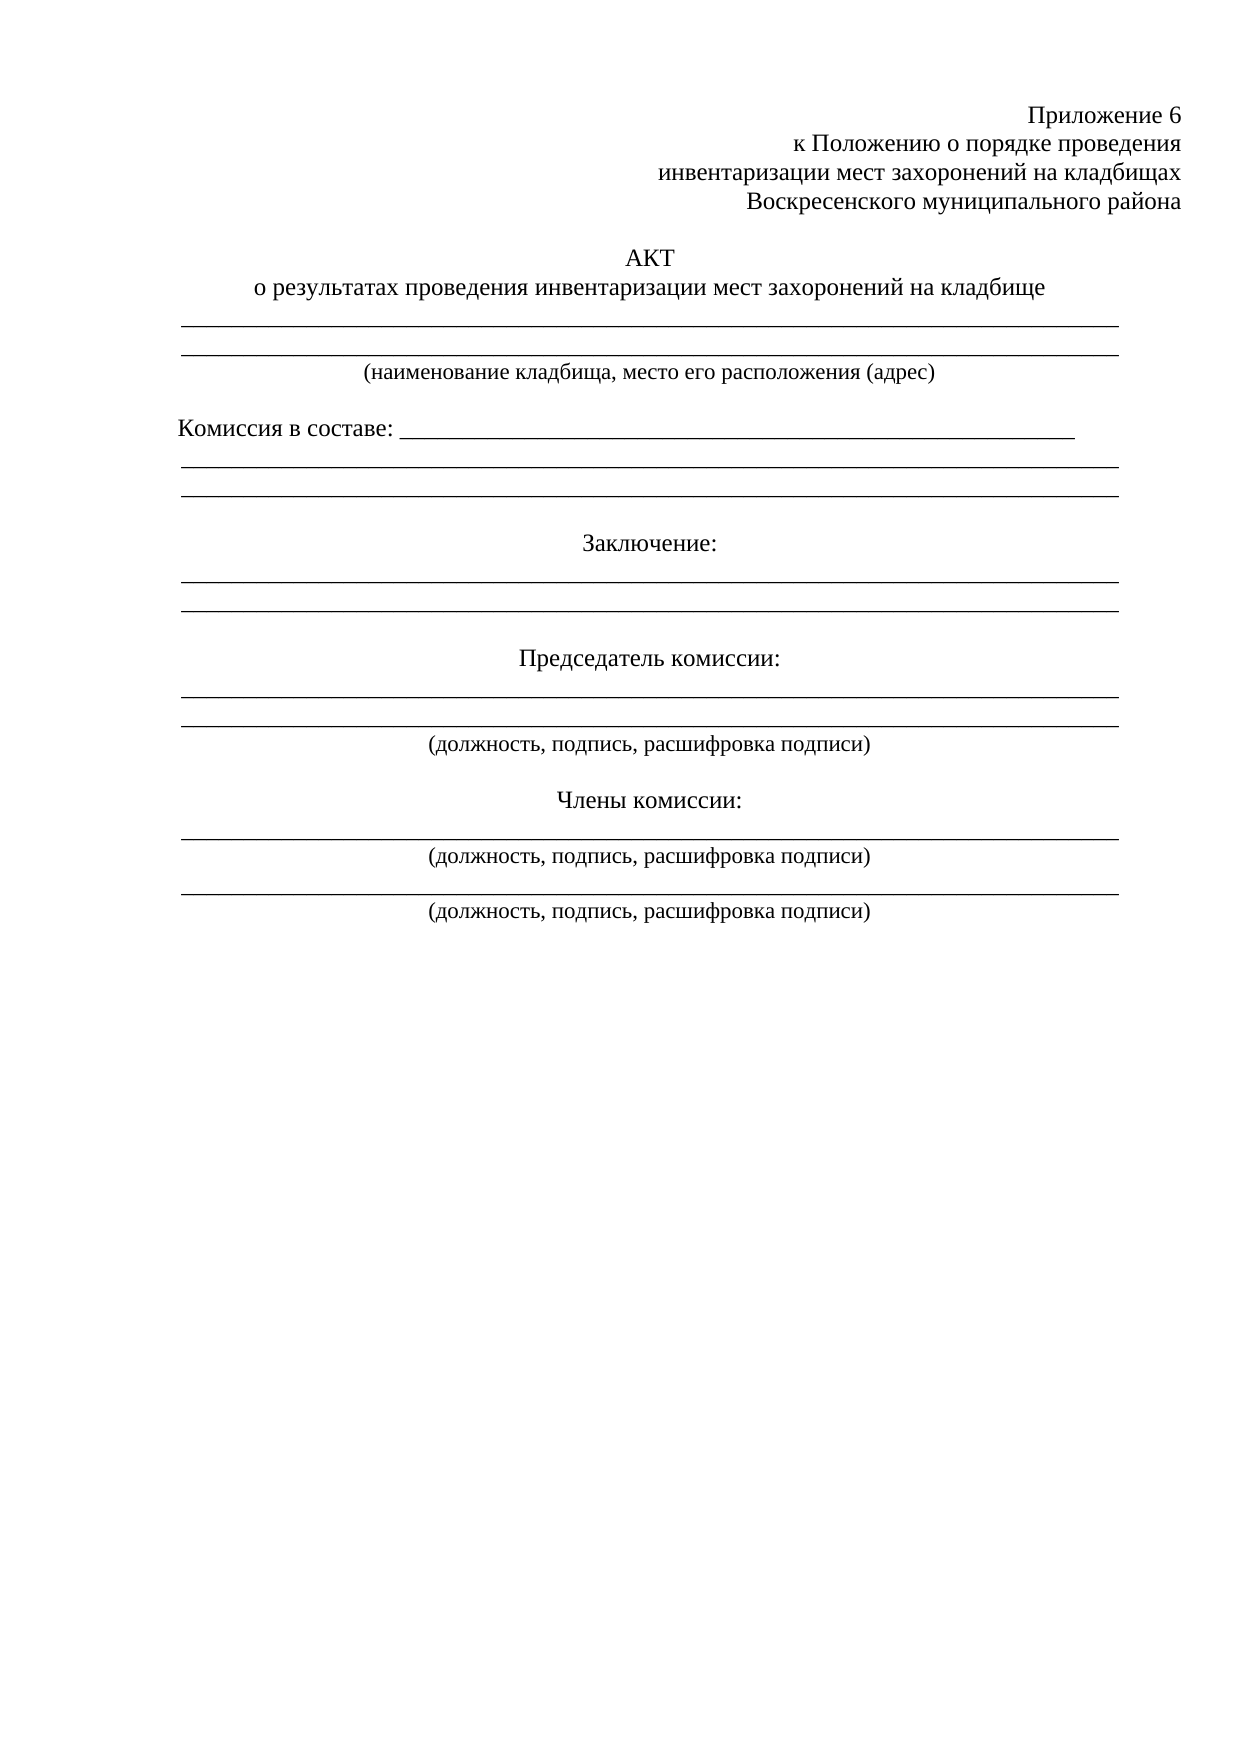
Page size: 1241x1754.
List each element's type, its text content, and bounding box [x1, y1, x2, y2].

text ___________________________________________________________________________ [118, 442, 1181, 471]
text ___________________________________________________________________________ [118, 557, 1181, 586]
text ___________________________________________________________________________ [118, 301, 1181, 330]
text (наименование кладбища, место его расположения (адрес) [118, 358, 1181, 385]
text (должность, подпись, расшифровка подписи) [118, 730, 1181, 756]
text ___________________________________________________________________________ [118, 586, 1181, 615]
text Председатель комиссии: [118, 643, 1181, 672]
text ___________________________________________________________________________ [118, 701, 1181, 730]
text Воскресенского муниципального района [118, 186, 1181, 215]
text ___________________________________________________________________________ [118, 471, 1181, 500]
text Приложение 6 [118, 100, 1181, 128]
text Заключение: [118, 528, 1181, 557]
text АКТ [118, 243, 1181, 272]
text Члены комиссии: [118, 785, 1181, 814]
text (должность, подпись, расшифровка подписи) [118, 897, 1181, 924]
text ___________________________________________________________________________ [118, 869, 1181, 897]
text Комиссия в составе: ______________________________________________________ [118, 413, 1181, 442]
text инвентаризации мест захоронений на кладбищах [118, 157, 1181, 186]
text о результатах проведения инвентаризации мест захоронений на кладбище [118, 272, 1181, 301]
text ___________________________________________________________________________ [118, 672, 1181, 701]
text (должность, подпись, расшифровка подписи) [118, 842, 1181, 869]
text ___________________________________________________________________________ [118, 814, 1181, 842]
text к Положению о порядке проведения [118, 128, 1181, 157]
text ___________________________________________________________________________ [118, 330, 1181, 358]
